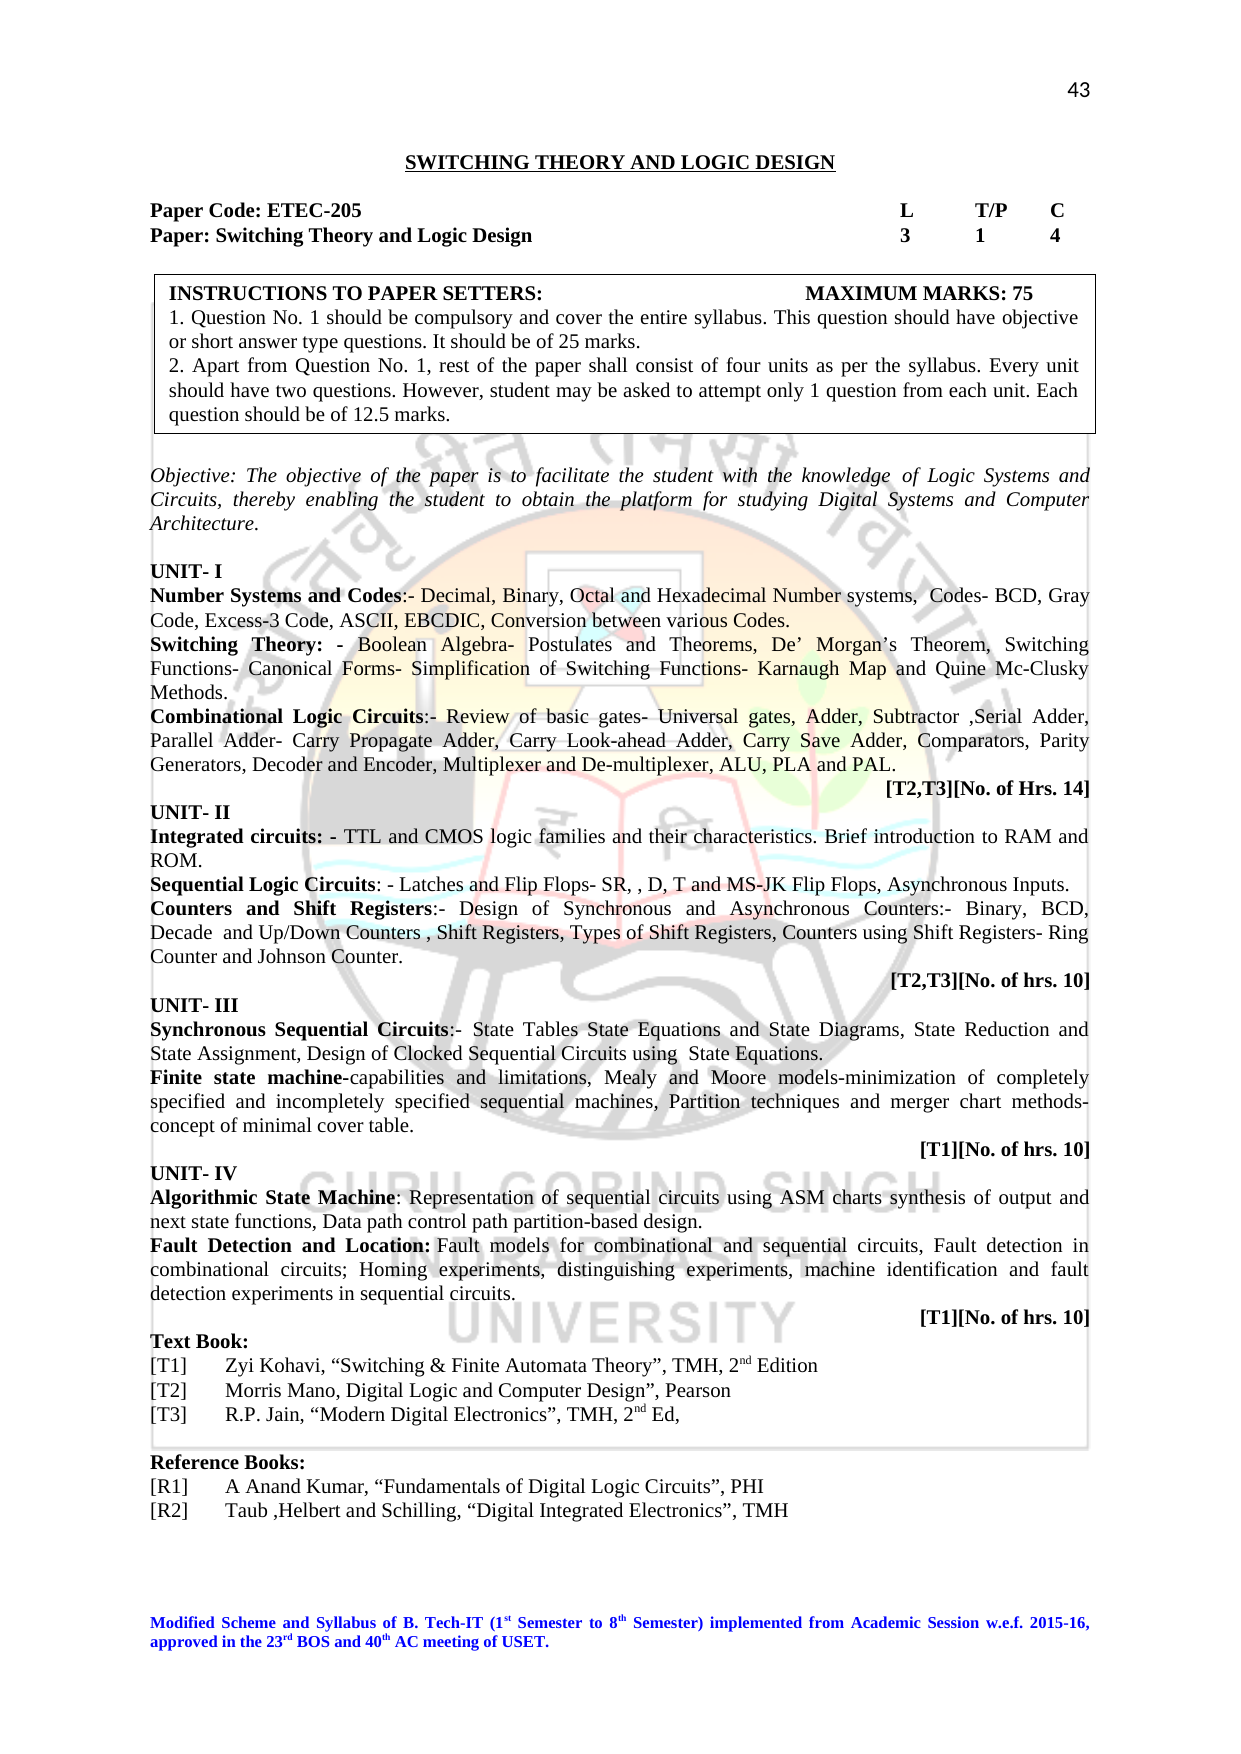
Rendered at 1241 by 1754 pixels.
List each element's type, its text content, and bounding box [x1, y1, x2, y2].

text Finite state machine-capabilities and limitations, Mealy and Moore models-minimization of completely specified and incompletely specified sequential machines, Partition techniques and merger chart methods-concept of minimal cover table. [150, 1065, 1090, 1137]
text [T1][No. of hrs. 10] [150, 1305, 1090, 1329]
text UNIT- II [150, 800, 1090, 824]
text SWITCHING THEORY AND LOGIC DESIGN [150, 150, 1090, 174]
text Number Systems and Codes:- Decimal, Binary, Octal and Hexadecimal Number systems, Codes- BCD, Gray Code, Excess-3 Code, ASCII, EBCDIC, Conversion between various Codes. [150, 583, 1090, 632]
text Paper: Switching Theory and Logic Design 3 1 4 [150, 222, 1090, 247]
text [R1] A Anand Kumar, “Fundamentals of Digital Logic Circuits”, PHI [150, 1474, 1090, 1498]
text [T1][No. of hrs. 10] [150, 1137, 1090, 1161]
text Paper Code: ETEC-205 L T/P C [150, 198, 1090, 222]
text Algorithmic State Machine: Representation of sequential circuits using ASM charts synthesis of output and next state functions, Data path control path partition-based design. [150, 1185, 1090, 1233]
text Text Book: [150, 1329, 1090, 1353]
text Fault Detection and Location: Fault models for combinational and sequential circuits, Fault detection in combinational circuits; Homing experiments, distinguishing experiments, machine identification and fault detection experiments in sequential circuits. [150, 1233, 1090, 1305]
text Counters and Shift Registers:- Design of Synchronous and Asynchronous Counters:- Binary, BCD, Decade and Up/Down Counters , Shift Registers, Types of Shift Registers, Counters using Shift Registers- Ring Counter and Johnson Counter. [150, 896, 1090, 968]
text Synchronous Sequential Circuits:- State Tables State Equations and State Diagrams, State Reduction and State Assignment, Design of Clocked Sequential Circuits using State Equations. [150, 1017, 1090, 1065]
text Switching Theory: - Boolean Algebra- Postulates and Theorems, De’ Morgan’s Theorem, Switching Functions- Canonical Forms- Simplification of Switching Functions- Karnaugh Map and Quine Mc-Clusky Methods. [150, 632, 1090, 704]
text [T2,T3][No. of hrs. 10] [150, 968, 1090, 992]
text Objective: The objective of the paper is to facilitate the student with the knowledge of Logic Systems and Circuits, thereby enabling the student to obtain the platform for studying Digital Systems and Computer Architecture. [150, 463, 1090, 535]
text Combinational Logic Circuits:- Review of basic gates- Universal gates, Adder, Subtractor ,Serial Adder, Parallel Adder- Carry Propagate Adder, Carry Look-ahead Adder, Carry Save Adder, Comparators, Parity Generators, Decoder and Encoder, Multiplexer and De-multiplexer, ALU, PLA and PAL. [150, 704, 1090, 776]
text [T3] R.P. Jain, “Modern Digital Electronics”, TMH, 2nd Ed, [150, 1402, 1090, 1426]
text [T2] Morris Mano, Digital Logic and Computer Design”, Pearson [150, 1377, 1090, 1402]
text UNIT- III [150, 992, 1090, 1017]
text [R2] Taub ,Helbert and Schilling, “Digital Integrated Electronics”, TMH [150, 1498, 1090, 1522]
text [T1] Zyi Kohavi, “Switching & Finite Automata Theory”, TMH, 2nd Edition [150, 1353, 1090, 1377]
text [T2,T3][No. of Hrs. 14] [150, 776, 1090, 800]
text Integrated circuits: - TTL and CMOS logic families and their characteristics. Brief introduction to RAM and ROM. [150, 824, 1090, 872]
text UNIT- I [150, 559, 1090, 583]
text Reference Books: [150, 1450, 1090, 1474]
text UNIT- IV [150, 1161, 1090, 1185]
text Sequential Logic Circuits: - Latches and Flip Flops- SR, , D, T and MS-JK Flip Flops, Asynchronous Inputs. [150, 872, 1090, 896]
